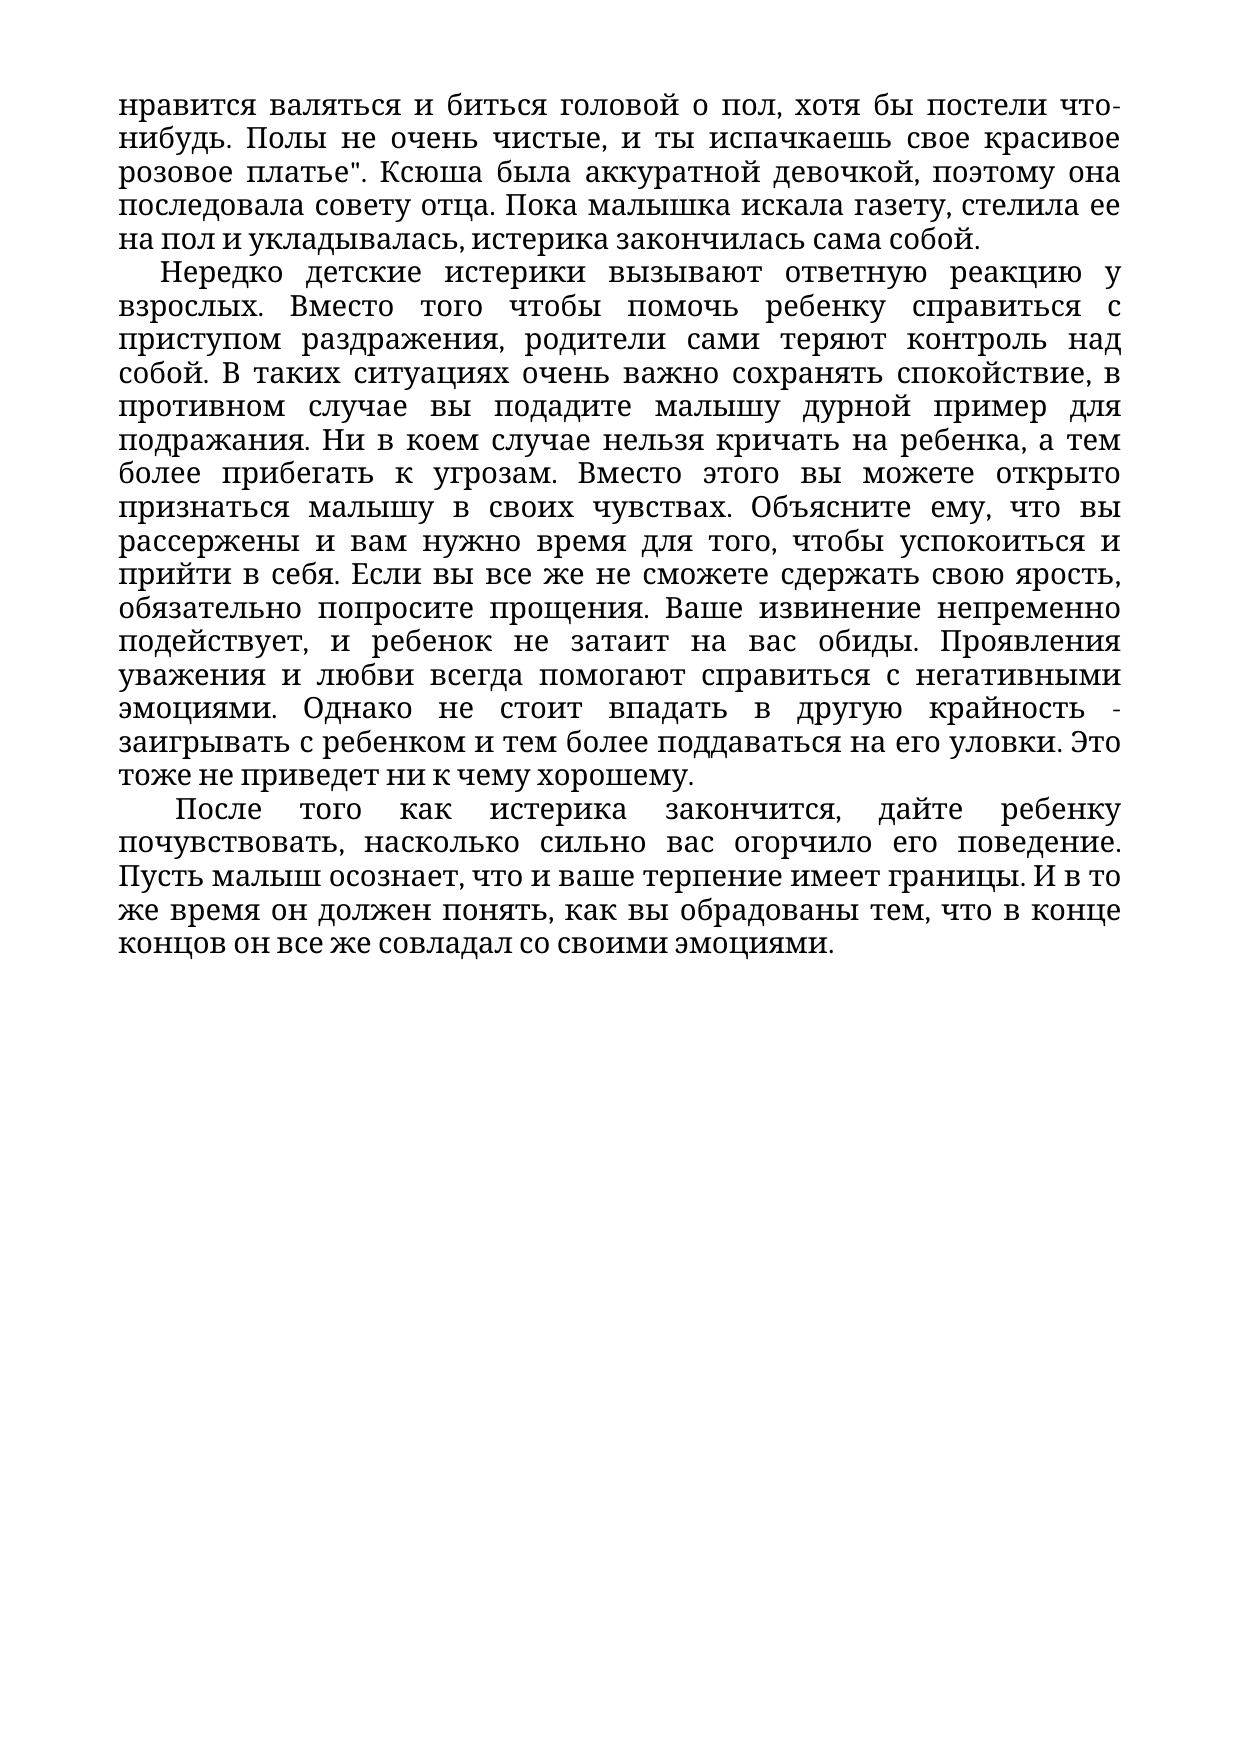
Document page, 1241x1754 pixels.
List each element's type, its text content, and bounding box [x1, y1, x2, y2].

text После того как истерика закончится, дайте ребенку почувствовать, насколько сильно вас огорчило его поведение. Пусть малыш осознает, что и ваше терпение имеет границы. И в то же время он должен понять, как вы обрадованы тем, что в конце концов он все же совладал со своими эмоциями. [118, 793, 1122, 961]
text Нередко детские истерики вызывают ответную реакцию у взрослых. Вместо того чтобы помочь ребенку справиться с приступом раздражения, родители сами теряют контроль над собой. В таких ситуациях очень важно сохранять спокойствие, в противном случае вы подадите малышу дурной пример для подражания. Ни в коем случае нельзя кричать на ребенка, а тем более прибегать к угрозам. Вместо этого вы можете открыто признаться малышу в своих чувствах. Объясните ему, что вы рассержены и вам нужно время для того, чтобы успокоиться и прийти в себя. Если вы все же не сможете сдержать свою ярость, обязательно попросите прощения. Ваше извинение непременно подействует, и ребенок не затаит на вас обиды. Проявления уважения и любви всегда помогают справиться с негативными эмоциями. Однако не стоит впадать в другую крайность - заигрывать с ребенком и тем более поддаваться на его уловки. Это тоже не приведет ни к чему хорошему. [118, 256, 1122, 793]
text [118, 89, 1122, 256]
